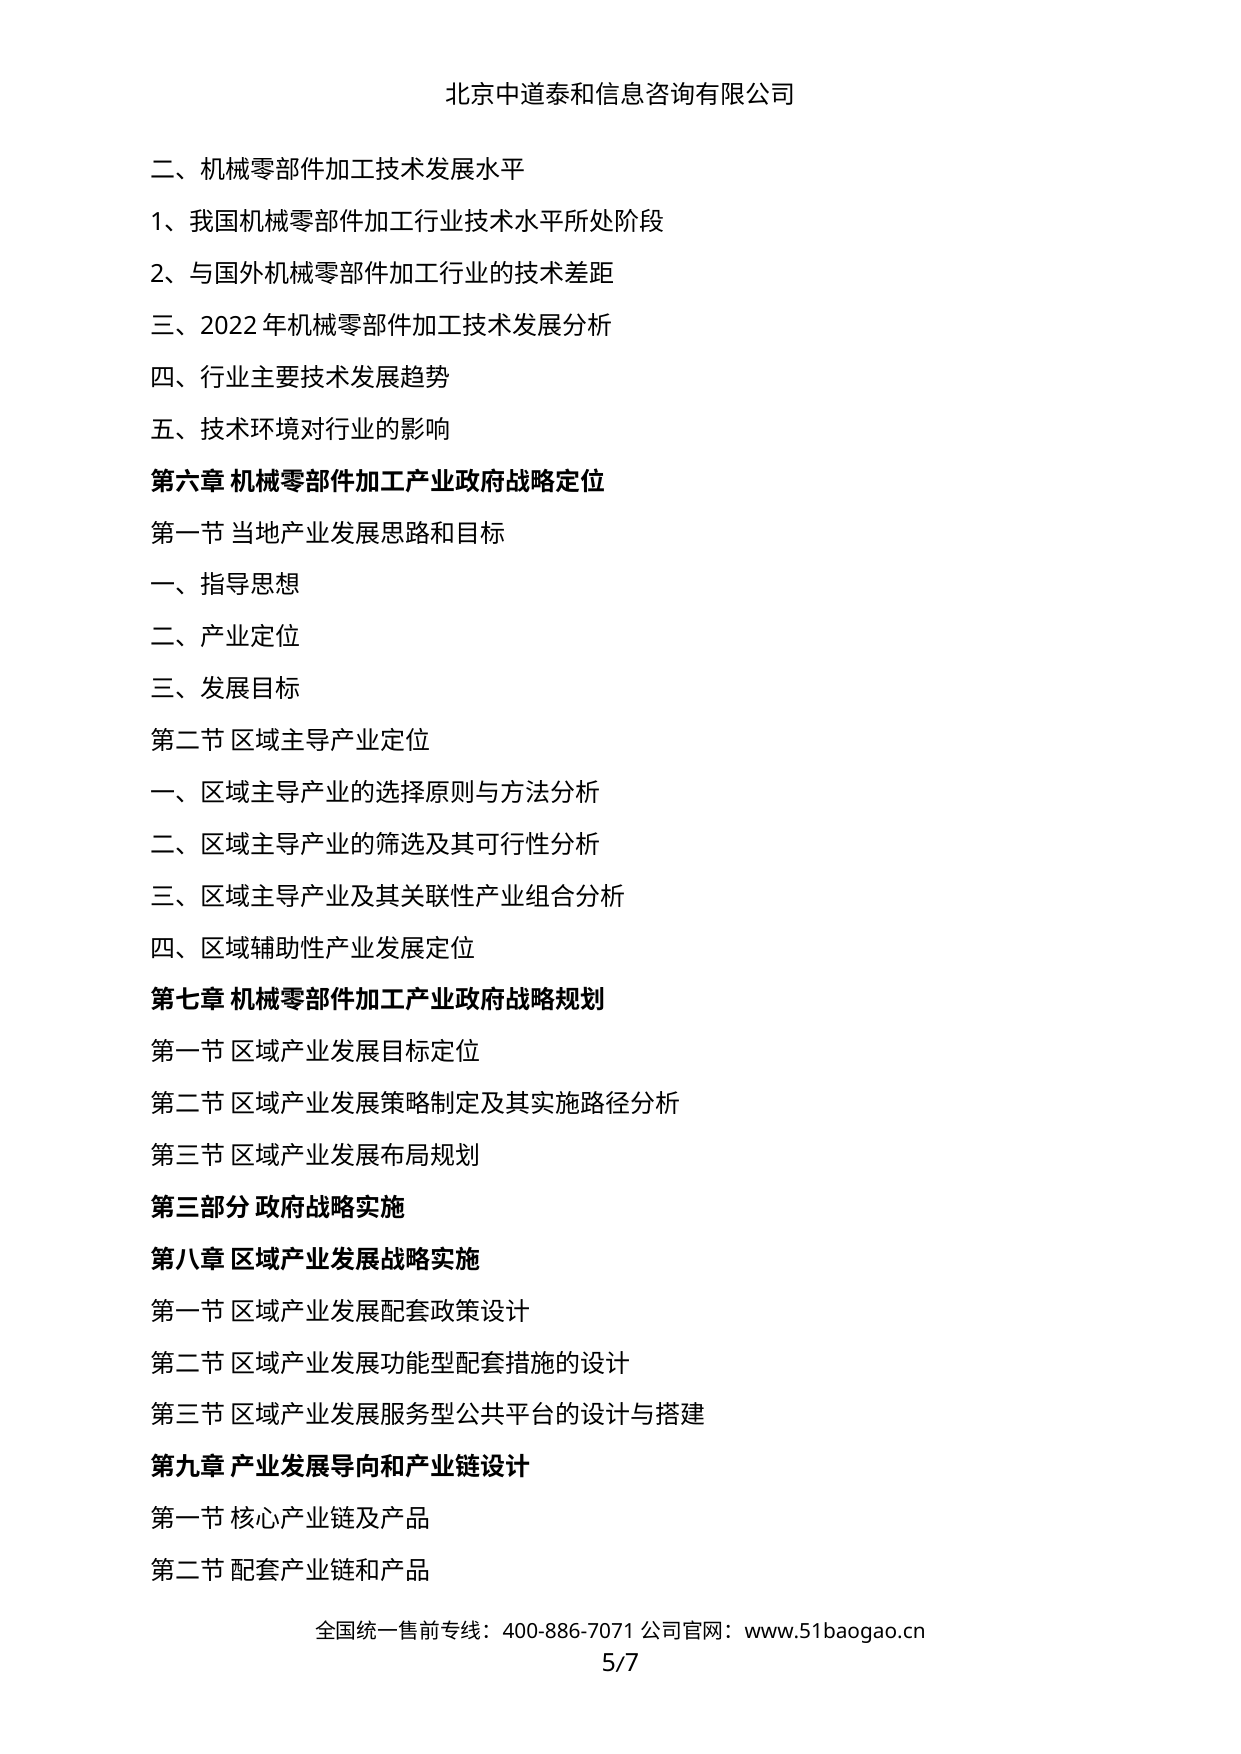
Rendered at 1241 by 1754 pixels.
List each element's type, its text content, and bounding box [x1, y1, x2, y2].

text 一、区域主导产业的选择原则与方法分析 [150, 772, 1090, 809]
text 四、行业主要技术发展趋势 [150, 357, 1090, 394]
text 第三节 区域产业发展布局规划 [150, 1136, 1090, 1172]
text 第七章 机械零部件加工产业政府战略规划 [150, 980, 1090, 1016]
text 第六章 机械零部件加工产业政府战略定位 [150, 461, 1090, 497]
text 二、机械零部件加工技术发展水平 [150, 150, 1090, 186]
text 二、产业定位 [150, 617, 1090, 653]
text 第一节 区域产业发展配套政策设计 [150, 1291, 1090, 1327]
text 三、2022年机械零部件加工技术发展分析 [150, 306, 1090, 342]
text 第一节 核心产业链及产品 [150, 1499, 1090, 1535]
text 第二节 区域主导产业定位 [150, 721, 1090, 757]
text 2、与国外机械零部件加工行业的技术差距 [150, 254, 1090, 290]
text 一、指导思想 [150, 565, 1090, 601]
text 第八章 区域产业发展战略实施 [150, 1239, 1090, 1276]
text 第三节 区域产业发展服务型公共平台的设计与搭建 [150, 1395, 1090, 1431]
text 五、技术环境对行业的影响 [150, 409, 1090, 446]
text 第九章 产业发展导向和产业链设计 [150, 1447, 1090, 1483]
text 第一节 当地产业发展思路和目标 [150, 513, 1090, 549]
text 四、区域辅助性产业发展定位 [150, 928, 1090, 964]
text 第三部分 政府战略实施 [150, 1187, 1090, 1224]
text 第一节 区域产业发展目标定位 [150, 1032, 1090, 1068]
text 二、区域主导产业的筛选及其可行性分析 [150, 824, 1090, 861]
text 第二节 区域产业发展策略制定及其实施路径分析 [150, 1084, 1090, 1120]
text 第二节 区域产业发展功能型配套措施的设计 [150, 1343, 1090, 1379]
text 三、发展目标 [150, 669, 1090, 705]
text 三、区域主导产业及其关联性产业组合分析 [150, 876, 1090, 912]
text 第二节 配套产业链和产品 [150, 1551, 1090, 1587]
text 1、我国机械零部件加工行业技术水平所处阶段 [150, 202, 1090, 238]
